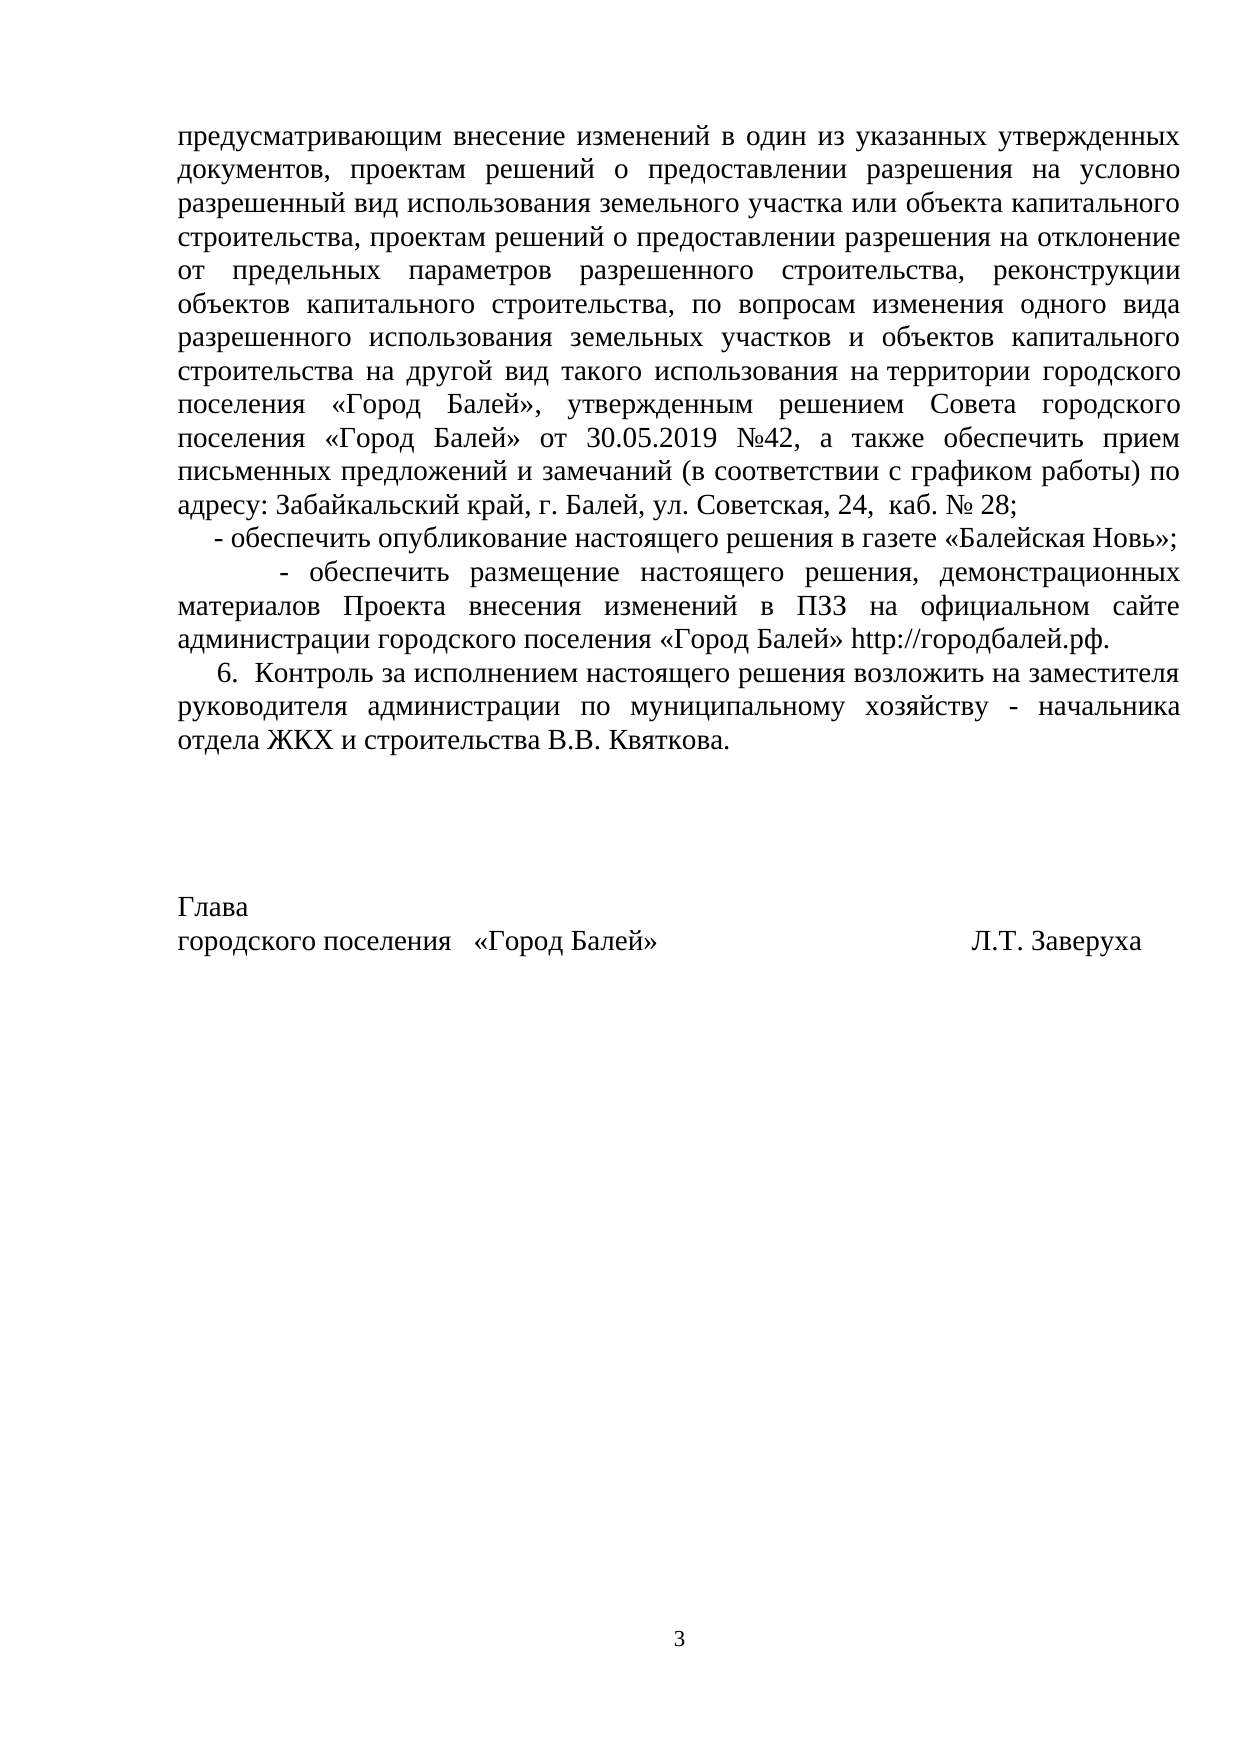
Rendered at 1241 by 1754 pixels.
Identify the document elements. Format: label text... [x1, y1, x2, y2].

text - обеспечить размещение настоящего решения, демонстрационных материалов Проекта внесения изменений в ПЗЗ на официальном сайте администрации городского поселения «Город Балей» http://городбалей.рф. [177, 554, 1181, 655]
text - обеспечить опубликование настоящего решения в газете «Балейская Новь»; [177, 521, 1181, 554]
text 6. Контроль за исполнением настоящего решения возложить на заместителя руководителя администрации по муниципальному хозяйству - начальника отдела ЖКХ и строительства В.В. Квяткова. [177, 655, 1181, 755]
text Глава [177, 889, 1181, 923]
text городского поселения «Город Балей» Л.Т. Заверуха [177, 923, 1181, 957]
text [177, 118, 1181, 521]
